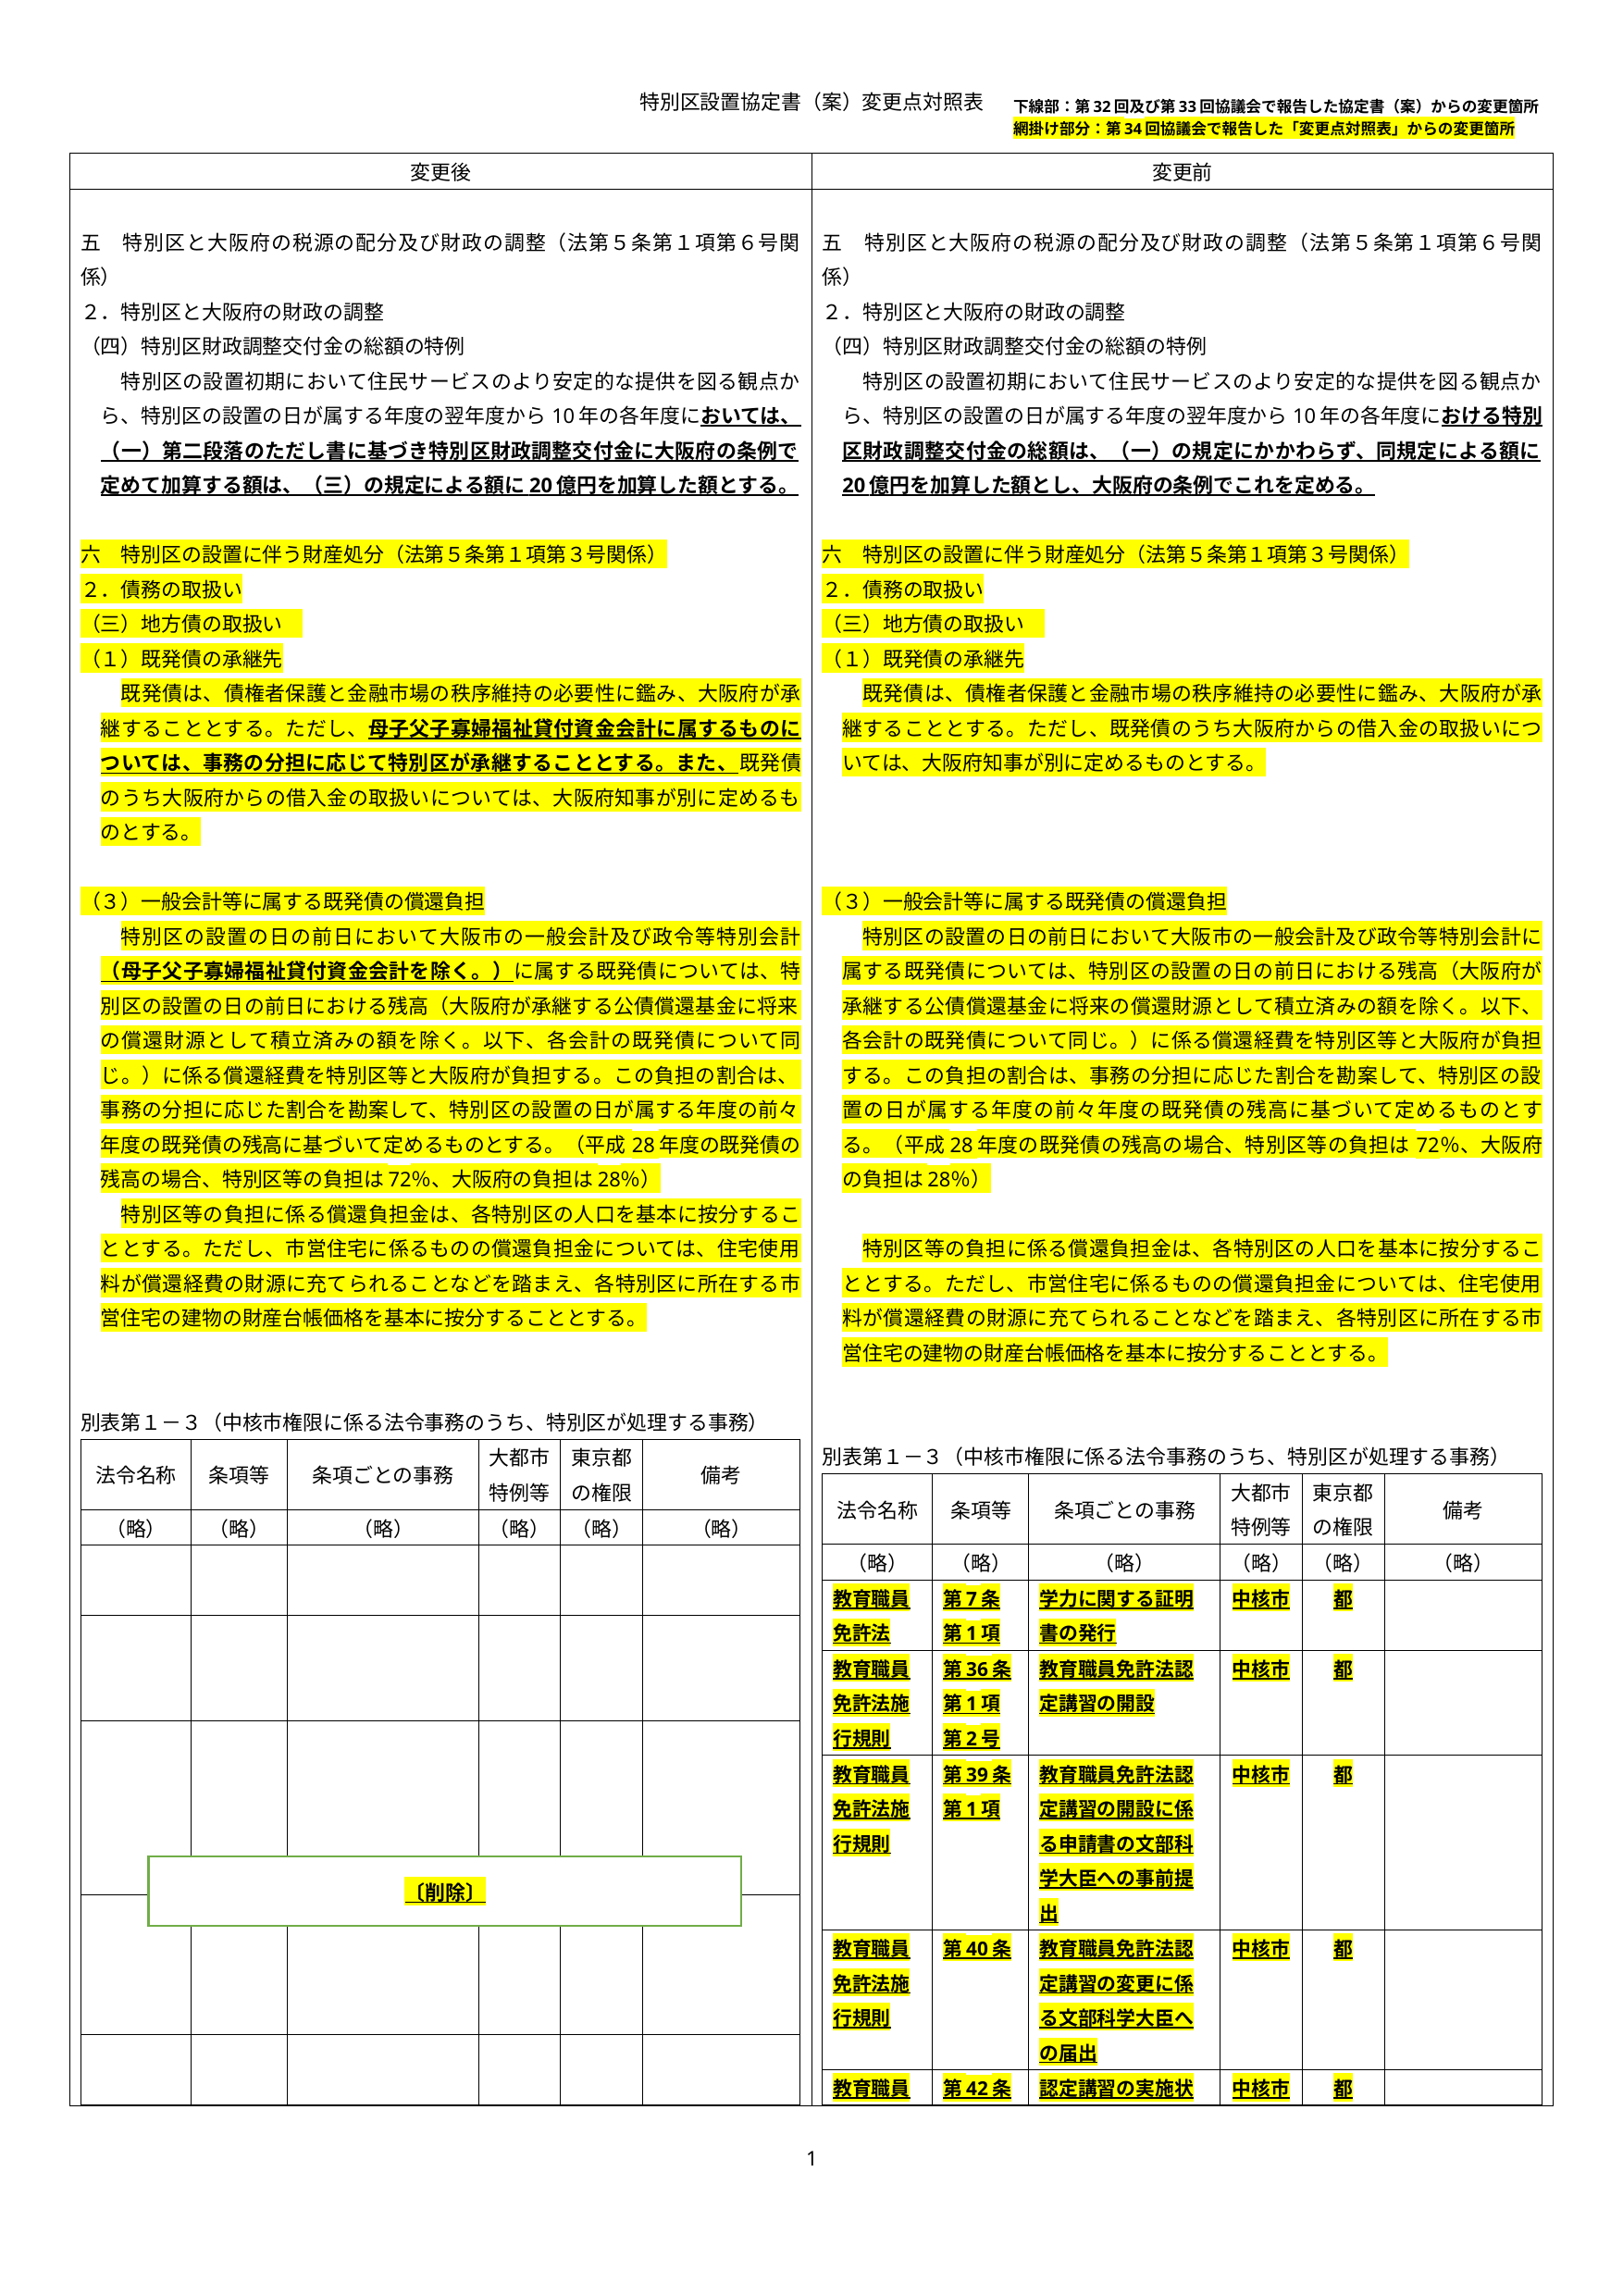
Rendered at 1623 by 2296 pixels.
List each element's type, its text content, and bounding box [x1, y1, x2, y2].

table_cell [812, 190, 1553, 2105]
table_header 変更後 [70, 154, 812, 188]
text 特別区設置協定書（案）変更点対照表 [69, 83, 1554, 118]
table_header 変更前 [812, 154, 1553, 188]
